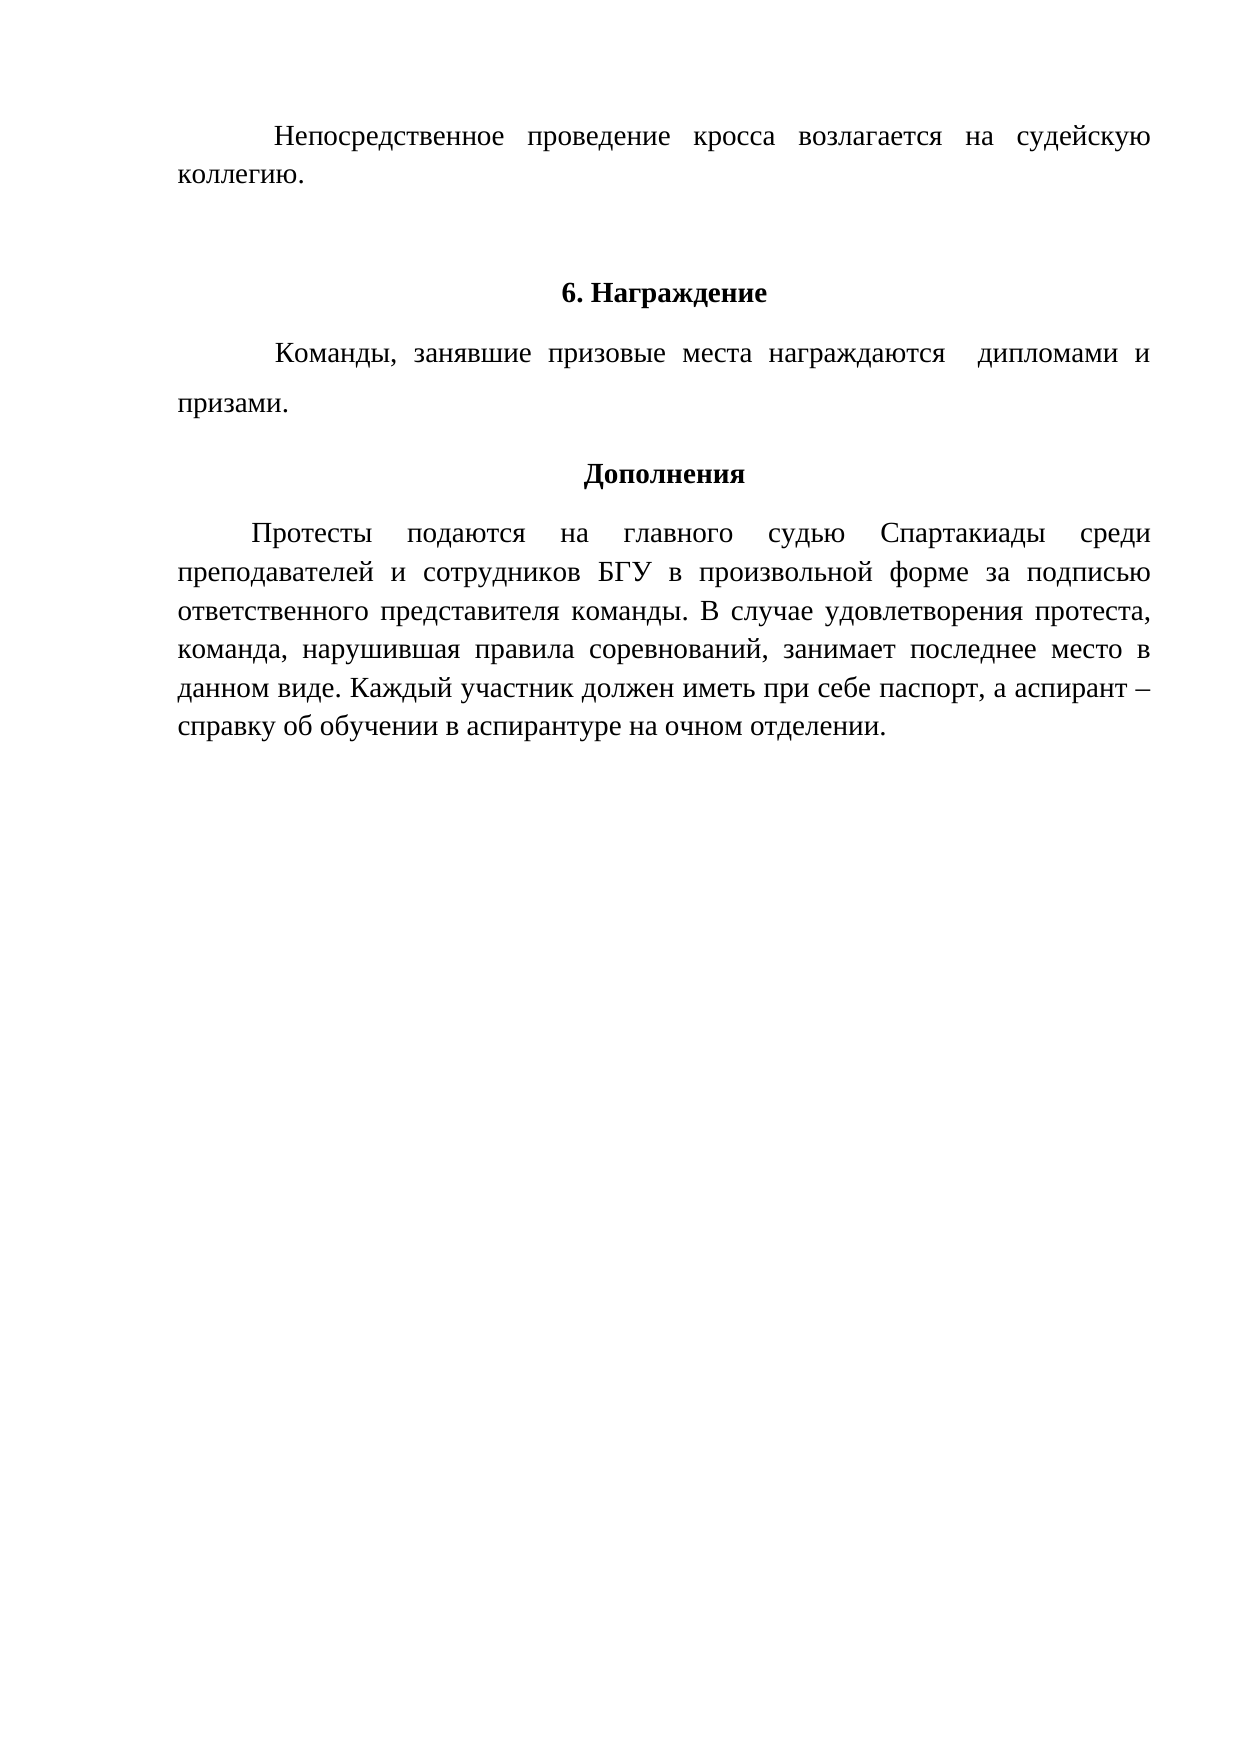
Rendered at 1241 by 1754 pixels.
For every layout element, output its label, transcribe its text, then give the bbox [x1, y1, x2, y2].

text Протесты подаются на главного судью Спартакиады среди преподавателей и сотрудников БГУ в произвольной форме за подписью ответственного представителя команды. В случае удовлетворения протеста, команда, нарушившая правила соревнований, занимает последнее место в данном виде. Каждый участник должен иметь при себе паспорт, а аспирант – справку об обучении в аспирантуре на очном отделении. [177, 516, 1152, 742]
text 6. Награждение [177, 275, 1152, 309]
text Непосредственное проведение кросса возлагается на судейскую коллегию. [177, 118, 1152, 190]
text Команды, занявшие призовые места награждаются дипломами и призами. [177, 335, 1152, 419]
text Дополнения [177, 456, 1152, 490]
